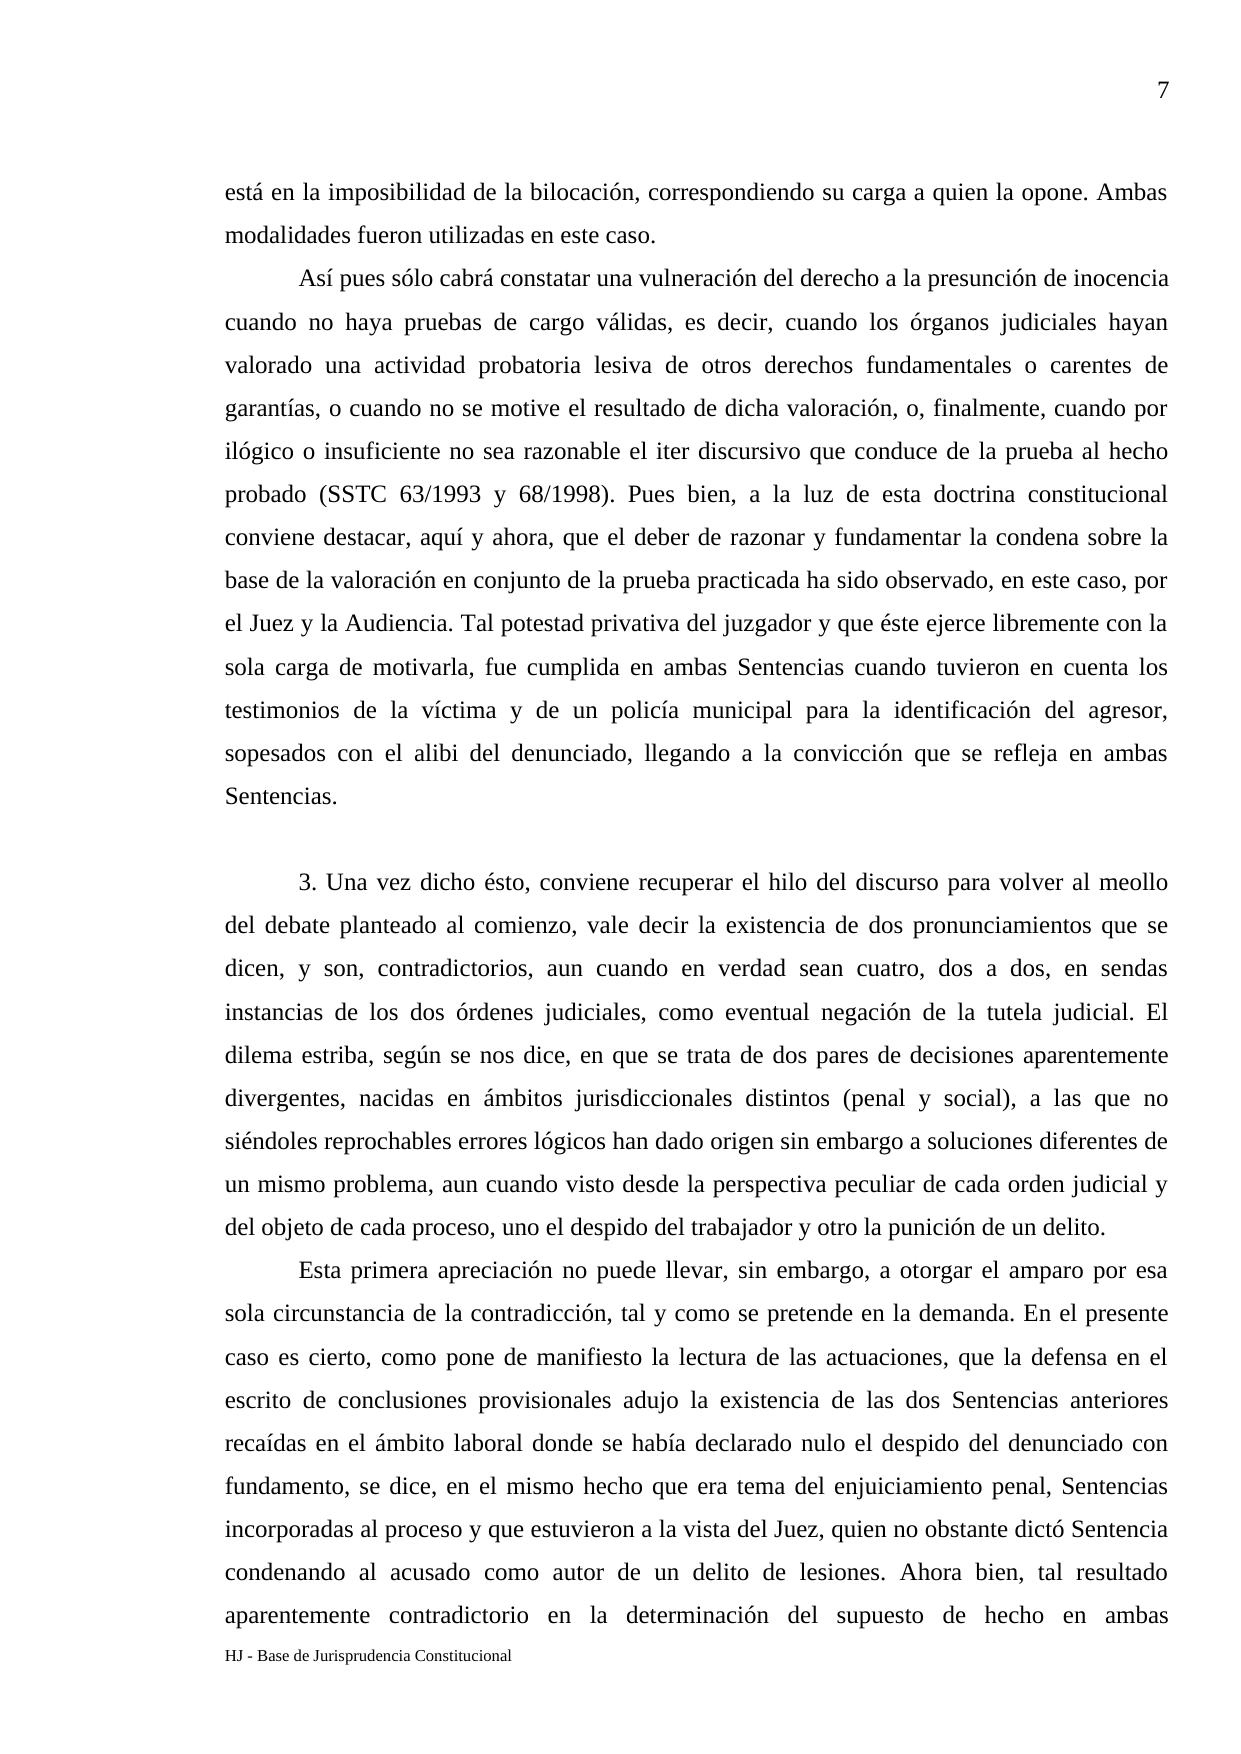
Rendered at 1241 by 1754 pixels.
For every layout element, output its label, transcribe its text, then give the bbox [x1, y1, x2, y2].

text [224, 1255, 1169, 1629]
text Así pues sólo cabrá constatar una vulneración del derecho a la presunción de inocencia cuando no haya pruebas de cargo válidas, es decir, cuando los órganos judiciales hayan valorado una actividad probatoria lesiva de otros derechos fundamentales o carentes de garantías, o cuando no se motive el resultado de dicha valoración, o, finalmente, cuando por ilógico o insuficiente no sea razonable el iter discursivo que conduce de la prueba al hecho probado (SSTC 63/1993 y 68/1998). Pues bien, a la luz de esta doctrina constitucional conviene destacar, aquí y ahora, que el deber de razonar y fundamentar la condena sobre la base de la valoración en conjunto de la prueba practicada ha sido observado, en este caso, por el Juez y la Audiencia. Tal potestad privativa del juzgador y que éste ejerce libremente con la sola carga de motivarla, fue cumplida en ambas Sentencias cuando tuvieron en cuenta los testimonios de la víctima y de un policía municipal para la identificación del agresor, sopesados con el alibi del denunciado, llegando a la convicción que se refleja en ambas Sentencias. [224, 263, 1169, 810]
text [224, 177, 1169, 249]
text 3. Una vez dicho ésto, conviene recuperar el hilo del discurso para volver al meollo del debate planteado al comienzo, vale decir la existencia de dos pronunciamientos que se dicen, y son, contradictorios, aun cuando en verdad sean cuatro, dos a dos, en sendas instancias de los dos órdenes judiciales, como eventual negación de la tutela judicial. El dilema estriba, según se nos dice, en que se trata de dos pares de decisiones aparentemente divergentes, nacidas en ámbitos jurisdiccionales distintos (penal y social), a las que no siéndoles reprochables errores lógicos han dado origen sin embargo a soluciones diferentes de un mismo problema, aun cuando visto desde la perspectiva peculiar de cada orden judicial y del objeto de cada proceso, uno el despido del trabajador y otro la punición de un delito. [224, 867, 1169, 1241]
